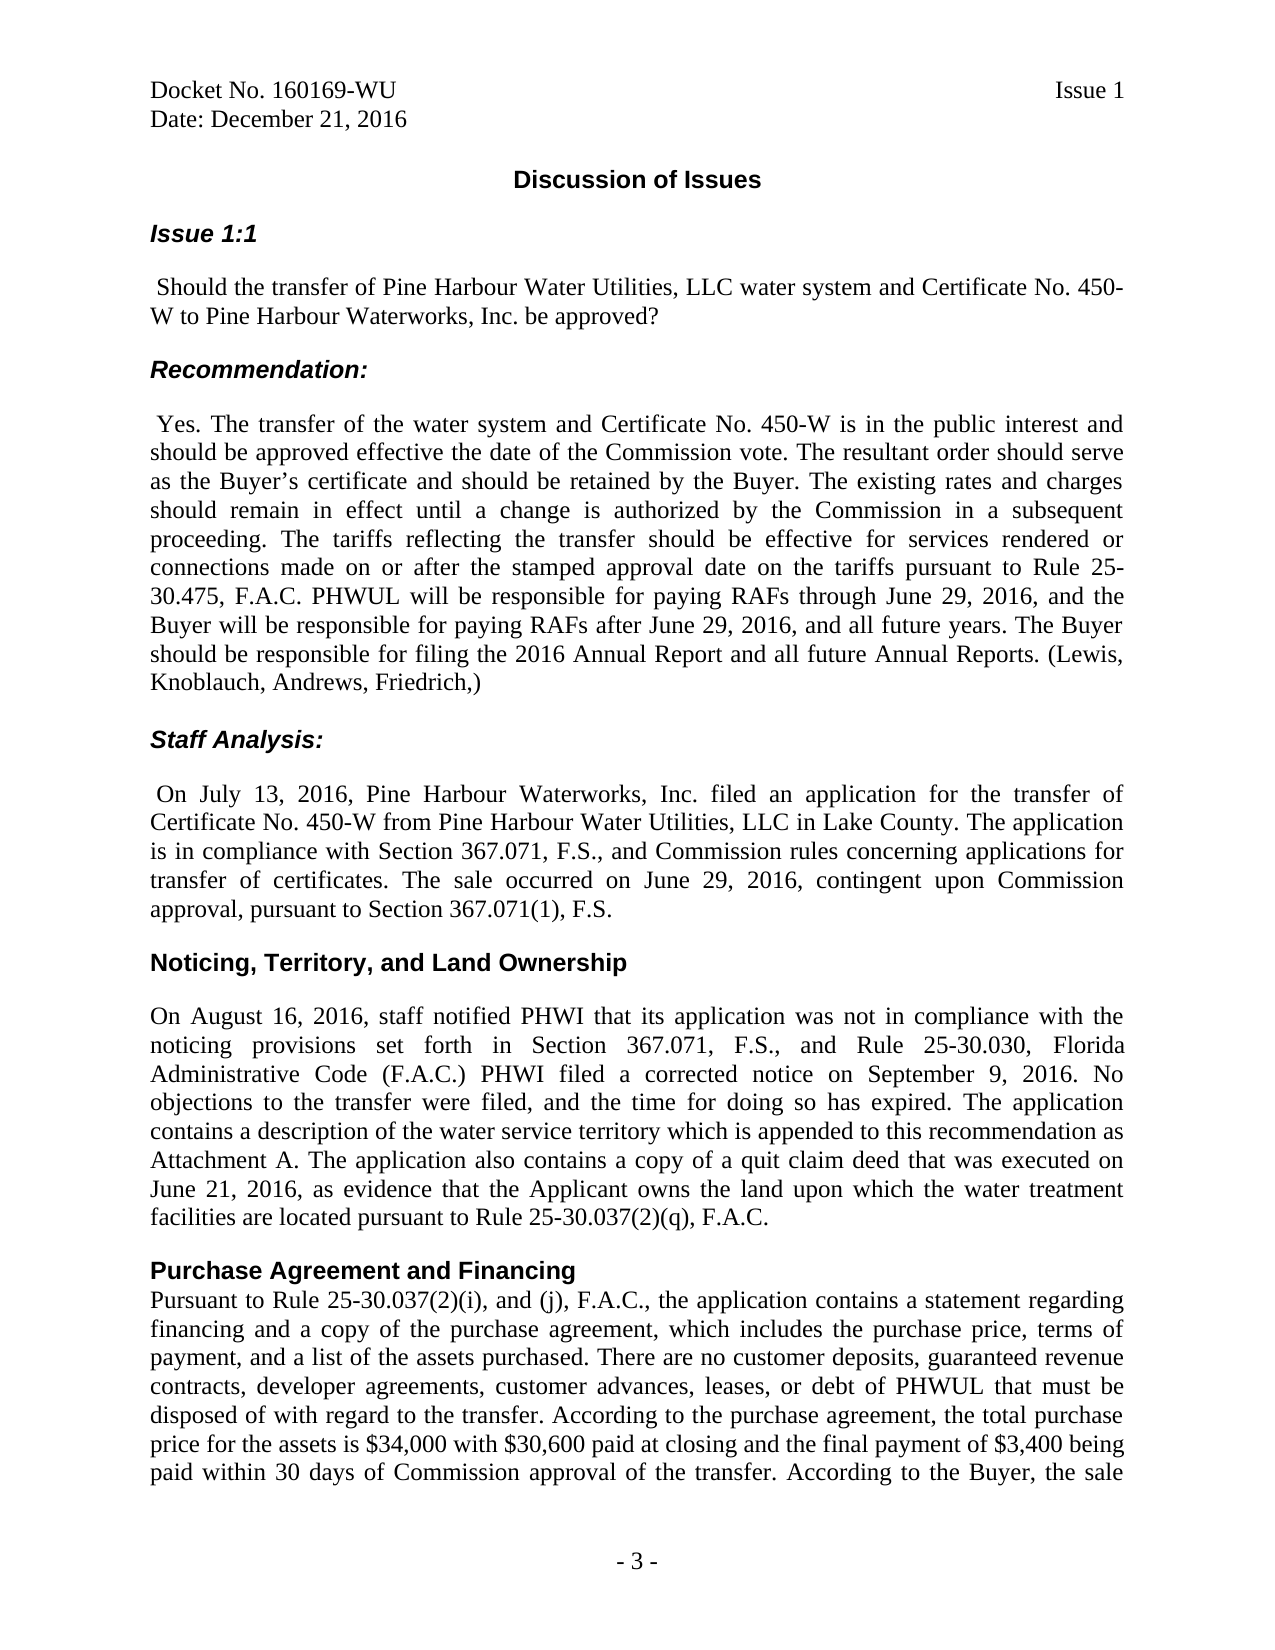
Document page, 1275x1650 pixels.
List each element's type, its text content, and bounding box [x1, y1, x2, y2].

text Purchase Agreement and Financing [150, 1256, 1125, 1285]
text Noticing, Territory, and Land Ownership [150, 947, 1125, 976]
subtitle Recommendation: [150, 355, 1125, 384]
text Yes. The transfer of the water system and Certificate No. 450-W is in the public interest and should be approved effective the date of the Commission vote. The resultant order should serve as the Buyer’s certificate and should be retained by the Buyer. The existing rates and charges should remain in effect until a change is authorized by the Commission in a subsequent proceeding. The tariffs reflecting the transfer should be effective for services rendered or connections made on or after the stamped approval date on the tariffs pursuant to Rule 25-30.475, F.A.C. PHWUL will be responsible for paying RAFs through June 29, 2016, and the Buyer will be responsible for paying RAFs after June 29, 2016, and all future years. The Buyer should be responsible for filing the 2016 Annual Report and all future Annual Reports. (Lewis, Knoblauch, Andrews, Friedrich,) [150, 409, 1125, 696]
text On August 16, 2016, staff notified PHWI that its application was not in compliance with the noticing provisions set forth in Section 367.071, F.S., and Rule 25-30.030, Florida Administrative Code (F.A.C.) PHWI filed a corrected notice on September 9, 2016. No objections to the transfer were filed, and the time for doing so has expired. The application contains a description of the water service territory which is appended to this recommendation as Attachment A. The application also contains a copy of a quit claim deed that was executed on June 21, 2016, as evidence that the Applicant owns the land upon which the water treatment facilities are located pursuant to Rule 25-30.037(2)(q), F.A.C. [150, 1001, 1125, 1231]
text On July 13, 2016, Pine Harbour Waterworks, Inc. filed an application for the transfer of Certificate No. 450-W from Pine Harbour Water Utilities, LLC in Lake County. The application is in compliance with Section 367.071, F.S., and Commission rules concerning applications for transfer of certificates. The sale occurred on June 29, 2016, contingent upon Commission approval, pursuant to Section 367.071(1), F.S. [150, 779, 1125, 922]
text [150, 1285, 1125, 1486]
subtitle Discussion of Issues [150, 165, 1125, 194]
subtitle Staff Analysis: [150, 725, 1125, 754]
text Should the transfer of Pine Harbour Water Utilities, LLC water system and Certificate No. 450-W to Pine Harbour Waterworks, Inc. be approved? [150, 272, 1125, 330]
